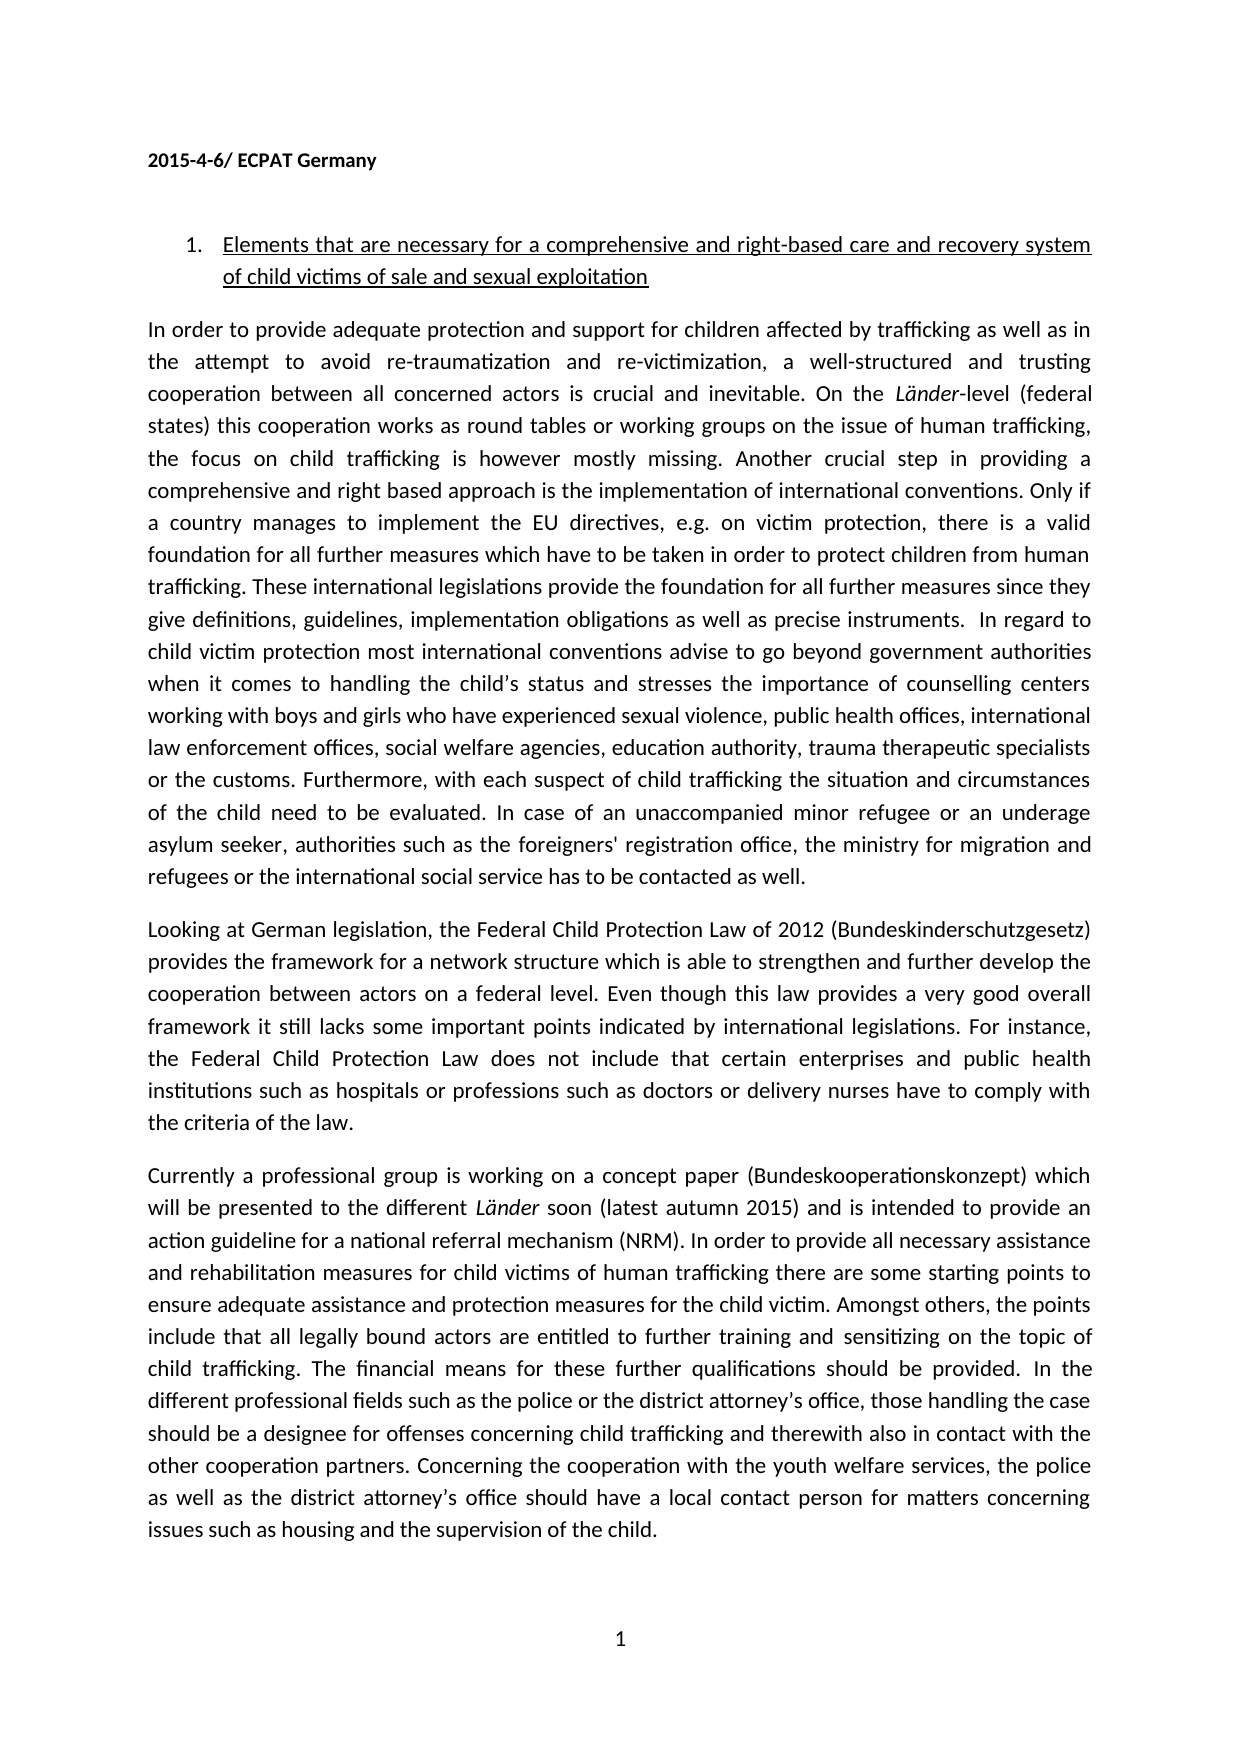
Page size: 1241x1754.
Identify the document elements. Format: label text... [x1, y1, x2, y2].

list Elements that are necessary for a comprehensive and right-based care and recovery system of child victims of sale and sexual exploitation [185, 230, 1093, 290]
text Currently a professional group is working on a concept paper (Bundeskooperationskonzept) which will be presented to the different Länder soon (latest autumn 2015) and is intended to provide an action guideline for a national referral mechanism (NRM). In order to provide all necessary assistance and rehabilitation measures for child victims of human trafficking there are some starting points to ensure adequate assistance and protection measures for the child victim. Amongst others, the points include that all legally bound actors are entitled to further training and sensitizing on the topic of child trafficking. The financial means for these further qualifications should be provided. In the different professional fields such as the police or the district attorney’s office, those handling the case should be a designee for offenses concerning child trafficking and therewith also in contact with the other cooperation partners. Concerning the cooperation with the youth welfare services, the police as well as the district attorney’s office should have a local contact person for matters concerning issues such as housing and the supervision of the child. [148, 1161, 1093, 1543]
text Looking at German legislation, the Federal Child Protection Law of 2012 (Bundeskinderschutzgesetz) provides the framework for a network structure which is able to strengthen and further develop the cooperation between actors on a federal level. Even though this law provides a very good overall framework it still lacks some important points indicated by international legislations. For instance, the Federal Child Protection Law does not include that certain enterprises and public health institutions such as hospitals or professions such as doctors or delivery nurses have to comply with the criteria of the law. [148, 915, 1093, 1136]
text In order to provide adequate protection and support for children affected by trafficking as well as in the attempt to avoid re-traumatization and re-victimization, a well-structured and trusting cooperation between all concerned actors is crucial and inevitable. On the Länder-level (federal states) this cooperation works as round tables or working groups on the issue of human trafficking, the focus on child trafficking is however mostly missing. Another crucial step in providing a comprehensive and right based approach is the implementation of international conventions. Only if a country manages to implement the EU directives, e.g. on victim protection, there is a valid foundation for all further measures which have to be taken in order to protect children from human trafficking. These international legislations provide the foundation for all further measures since they give definitions, guidelines, implementation obligations as well as precise instruments. In regard to child victim protection most international conventions advise to go beyond government authorities when it comes to handling the child’s status and stresses the importance of counselling centers working with boys and girls who have experienced sexual violence, public health offices, international law enforcement offices, social welfare agencies, education authority, trauma therapeutic specialists or the customs. Furthermore, with each suspect of child trafficking the situation and circumstances of the child need to be evaluated. In case of an unaccompanied minor refugee or an underage asylum seeker, authorities such as the foreigners' registration office, the ministry for migration and refugees or the international social service has to be contacted as well. [148, 315, 1093, 890]
text 2015-4-6/ ECPAT Germany [148, 148, 1093, 173]
